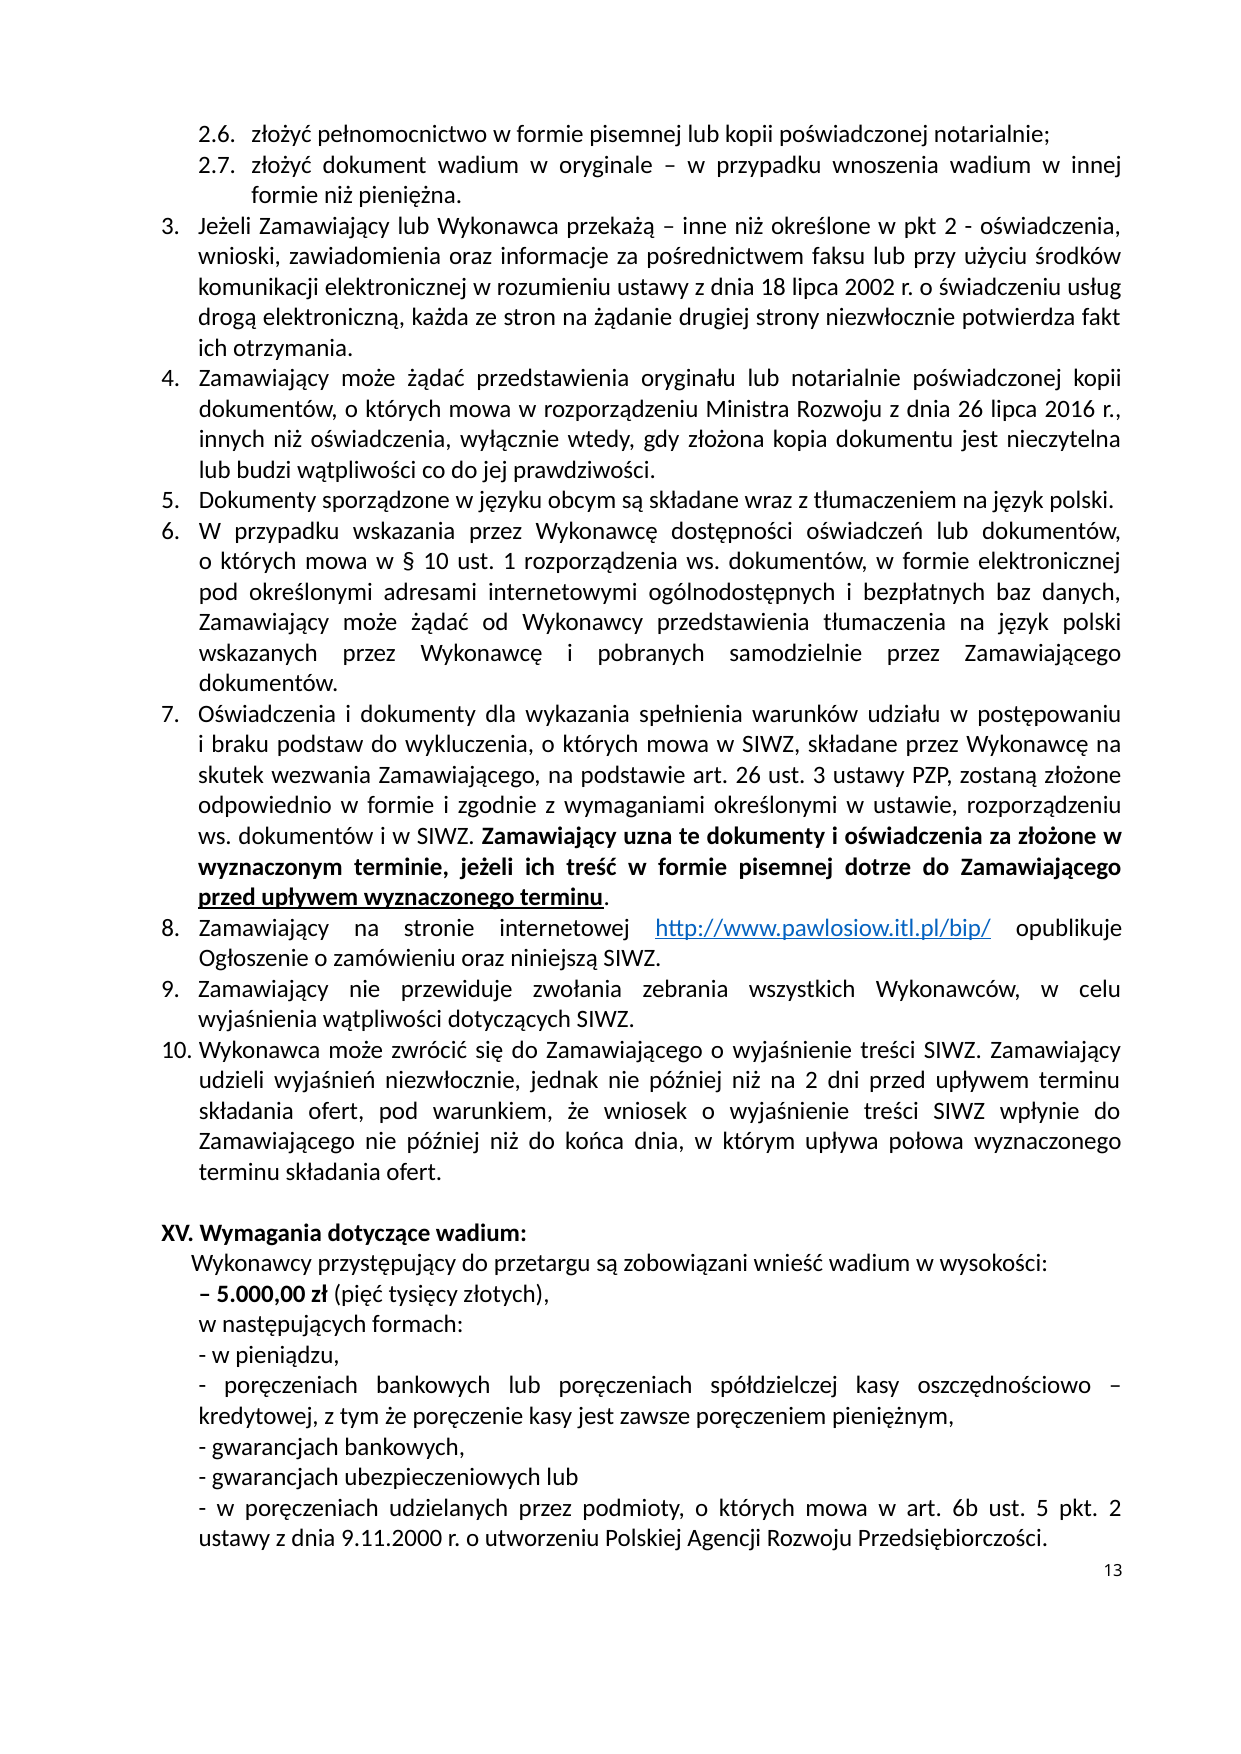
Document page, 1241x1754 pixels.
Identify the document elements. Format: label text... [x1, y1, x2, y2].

list W przypadku wskazania przez Wykonawcę dostępności oświadczeń lub dokumentów, o których mowa w § 10 ust. 1 rozporządzenia ws. dokumentów, w formie elektronicznej pod określonymi adresami internetowymi ogólnodostępnych i bezpłatnych baz danych, Zamawiający może żądać od Wykonawcy przedstawienia tłumaczenia na język polski wskazanych przez Wykonawcę i pobranych samodzielnie przez Zamawiającego dokumentów. [161, 515, 1122, 698]
list Zamawiający może żądać przedstawienia oryginału lub notarialnie poświadczonej kopii dokumentów, o których mowa w rozporządzeniu Ministra Rozwoju z dnia 26 lipca 2016 r., innych niż oświadczenia, wyłącznie wtedy, gdy złożona kopia dokumentu jest nieczytelna lub budzi wątpliwości co do jej prawdziwości. [161, 362, 1122, 484]
text - poręczeniach bankowych lub poręczeniach spółdzielczej kasy oszczędnościowo –kredytowej, z tym że poręczenie kasy jest zawsze poręczeniem pieniężnym, [198, 1369, 1122, 1431]
text - gwarancjach bankowych, [198, 1431, 1122, 1461]
list Zamawiający nie przewiduje zwołania zebrania wszystkich Wykonawców, w celu wyjaśnienia wątpliwości dotyczących SIWZ. [161, 973, 1122, 1034]
list Oświadczenia i dokumenty dla wykazania spełnienia warunków udziału w postępowaniu i braku podstaw do wykluczenia, o których mowa w SIWZ, składane przez Wykonawcę na skutek wezwania Zamawiającego, na podstawie art. 26 ust. 3 ustawy PZP, zostaną złożone odpowiednio w formie i zgodnie z wymaganiami określonymi w ustawie, rozporządzeniu ws. dokumentów i w SIWZ. Zamawiający uzna te dokumenty i oświadczenia za złożone w wyznaczonym terminie, jeżeli ich treść w formie pisemnej dotrze do Zamawiającego przed upływem wyznaczonego terminu. [161, 698, 1122, 912]
text - gwarancjach ubezpieczeniowych lub [198, 1461, 1122, 1492]
list Zamawiający na stronie internetowej http://www.pawlosiow.itl.pl/bip/ opublikuje Ogłoszenie o zamówieniu oraz niniejszą SIWZ. [161, 912, 1122, 973]
list złożyć pełnomocnictwo w formie pisemnej lub kopii poświadczonej notarialnie; [198, 118, 1122, 149]
text XV. Wymagania dotyczące wadium: [161, 1217, 1122, 1247]
text - w poręczeniach udzielanych przez podmioty, o których mowa w art. 6b ust. 5 pkt. 2 ustawy z dnia 9.11.2000 r. o utworzeniu Polskiej Agencji Rozwoju Przedsiębiorczości. [198, 1492, 1122, 1553]
list Dokumenty sporządzone w języku obcym są składane wraz z tłumaczeniem na język polski. [161, 484, 1122, 515]
text w następujących formach: [198, 1308, 1122, 1339]
text Wykonawcy przystępujący do przetargu są zobowiązani wnieść wadium w wysokości: [162, 1247, 1122, 1278]
list Wykonawca może zwrócić się do Zamawiającego o wyjaśnienie treści SIWZ. Zamawiający udzieli wyjaśnień niezwłocznie, jednak nie później niż na 2 dni przed upływem terminu składania ofert, pod warunkiem, że wniosek o wyjaśnienie treści SIWZ wpłynie do Zamawiającego nie później niż do końca dnia, w którym upływa połowa wyznaczonego terminu składania ofert. [161, 1034, 1122, 1186]
text – 5.000,00 zł (pięć tysięcy złotych), [198, 1278, 1122, 1308]
text - w pieniądzu, [198, 1339, 1122, 1369]
list złożyć dokument wadium w oryginale – w przypadku wnoszenia wadium w innej formie niż pieniężna. [198, 149, 1122, 210]
list Jeżeli Zamawiający lub Wykonawca przekażą – inne niż określone w pkt 2 - oświadczenia, wnioski, zawiadomienia oraz informacje za pośrednictwem faksu lub przy użyciu środków komunikacji elektronicznej w rozumieniu ustawy z dnia 18 lipca 2002 r. o świadczeniu usług drogą elektroniczną, każda ze stron na żądanie drugiej strony niezwłocznie potwierdza fakt ich otrzymania. [161, 210, 1122, 362]
